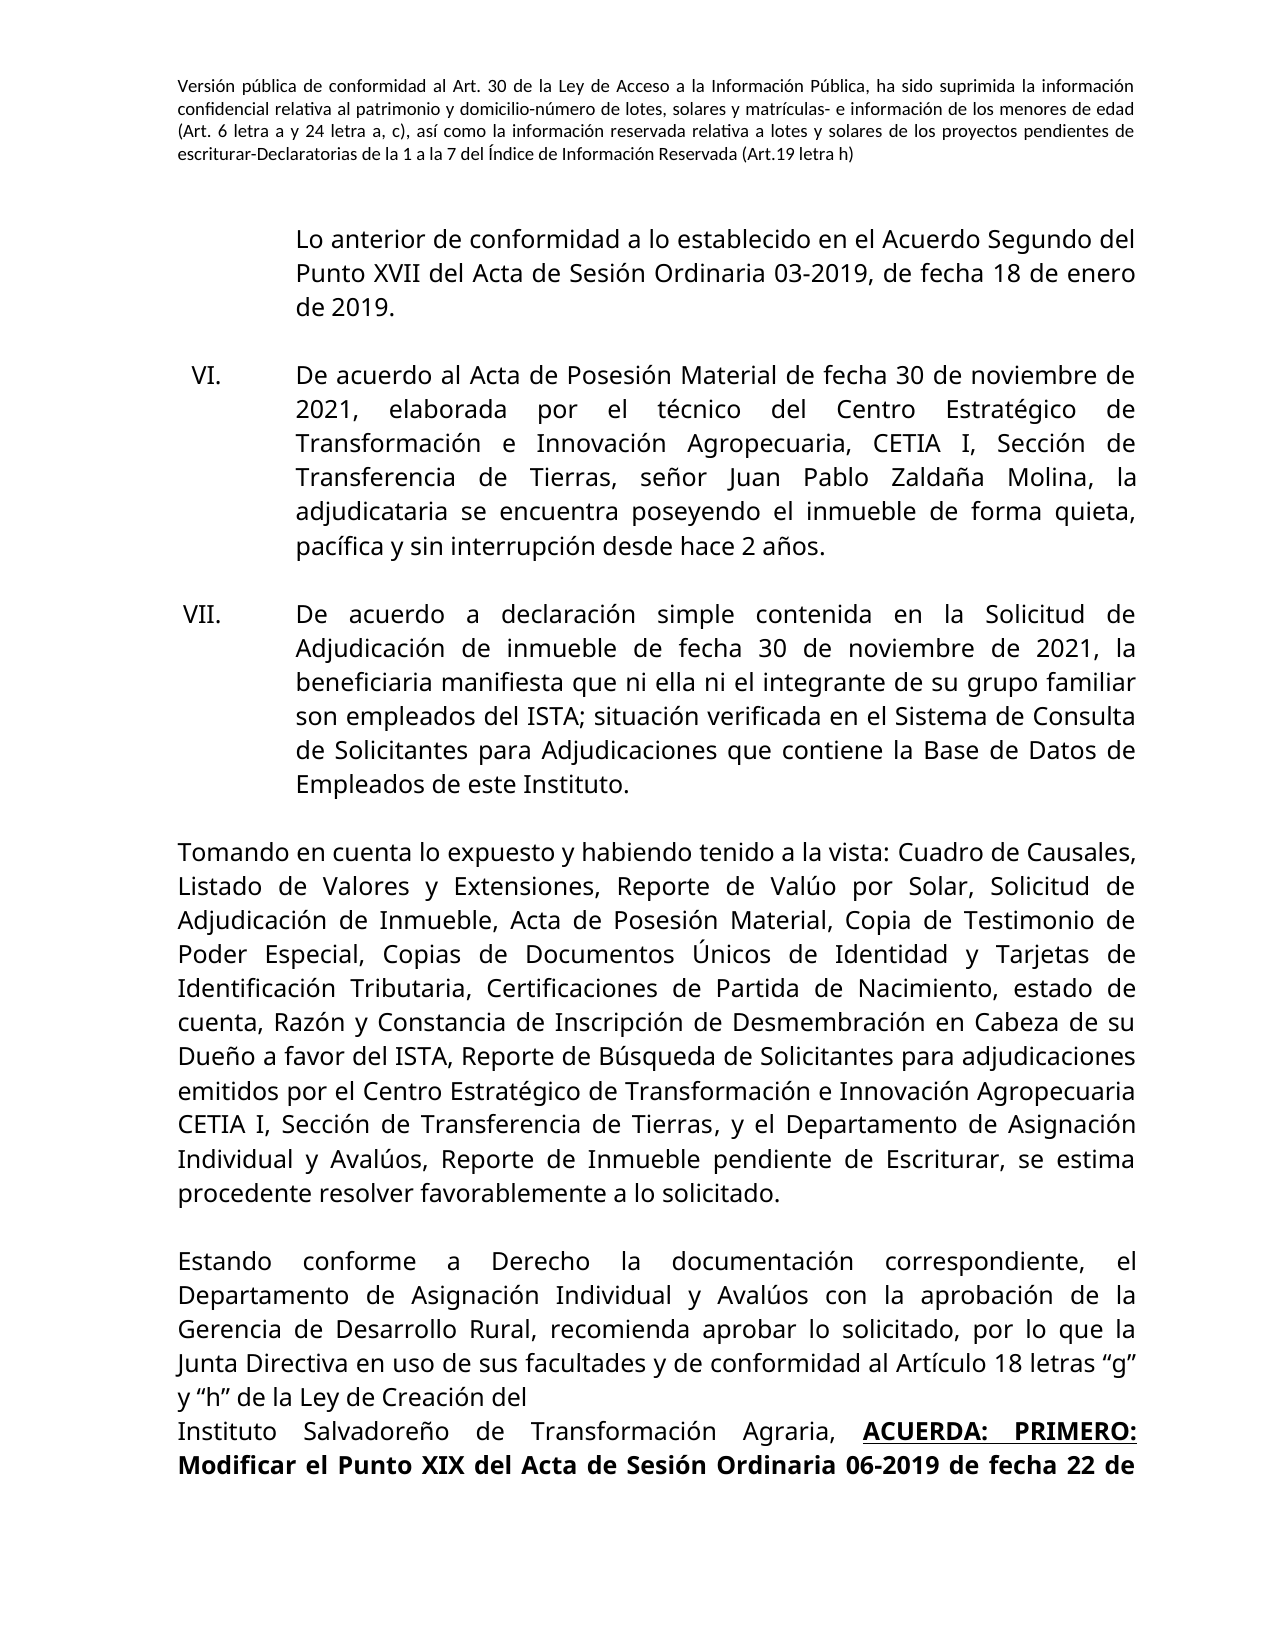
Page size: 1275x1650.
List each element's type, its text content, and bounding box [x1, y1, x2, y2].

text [177, 1414, 1137, 1482]
text Lo anterior de conformidad a lo establecido en el Acuerdo Segundo del Punto XVII del Acta de Sesión Ordinaria 03-2019, de fecha 18 de enero de 2019. [295, 222, 1137, 324]
list De acuerdo a declaración simple contenida en la Solicitud de Adjudicación de inmueble de fecha 30 de noviembre de 2021, la beneficiaria manifiesta que ni ella ni el integrante de su grupo familiar son empleados del ISTA; situación verificada en el Sistema de Consulta de Solicitantes para Adjudicaciones que contiene la Base de Datos de Empleados de este Instituto. [222, 596, 1137, 801]
text Tomando en cuenta lo expuesto y habiendo tenido a la vista: Cuadro de Causales, Listado de Valores y Extensiones, Reporte de Valúo por Solar, Solicitud de Adjudicación de Inmueble, Acta de Posesión Material, Copia de Testimonio de Poder Especial, Copias de Documentos Únicos de Identidad y Tarjetas de Identificación Tributaria, Certificaciones de Partida de Nacimiento, estado de cuenta, Razón y Constancia de Inscripción de Desmembración en Cabeza de su Dueño a favor del ISTA, Reporte de Búsqueda de Solicitantes para adjudicaciones emitidos por el Centro Estratégico de Transformación e Innovación Agropecuaria CETIA I, Sección de Transferencia de Tierras, y el Departamento de Asignación Individual y Avalúos, Reporte de Inmueble pendiente de Escriturar, se estima procedente resolver favorablemente a lo solicitado. [177, 835, 1137, 1209]
text Estando conforme a Derecho la documentación correspondiente, el Departamento de Asignación Individual y Avalúos con la aprobación de la Gerencia de Desarrollo Rural, recomienda aprobar lo solicitado, por lo que la Junta Directiva en uso de sus facultades y de conformidad al Artículo 18 letras “g” y “h” de la Ley de Creación del [177, 1243, 1137, 1414]
list De acuerdo al Acta de Posesión Material de fecha 30 de noviembre de 2021, elaborada por el técnico del Centro Estratégico de Transformación e Innovación Agropecuaria, CETIA I, Sección de Transferencia de Tierras, señor Juan Pablo Zaldaña Molina, la adjudicataria se encuentra poseyendo el inmueble de forma quieta, pacífica y sin interrupción desde hace 2 años. [222, 358, 1137, 562]
